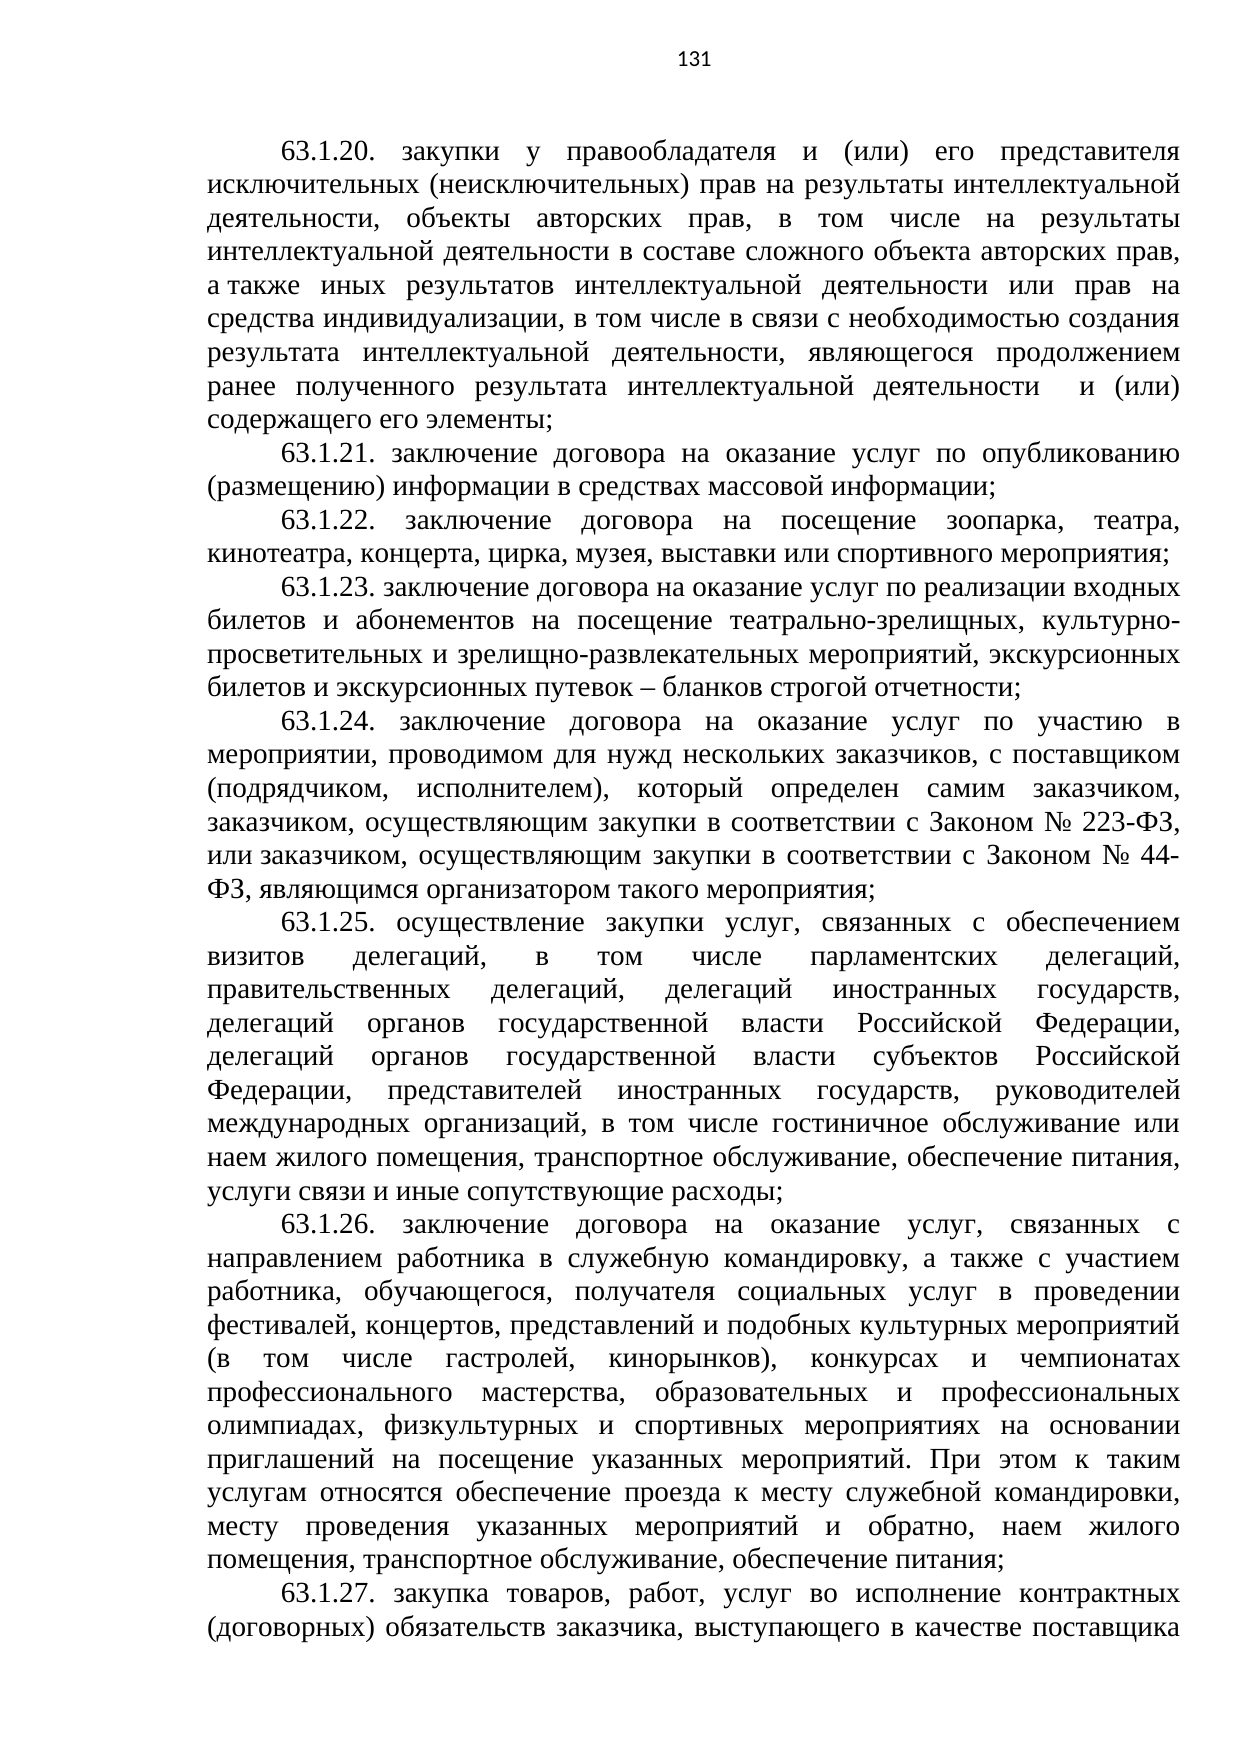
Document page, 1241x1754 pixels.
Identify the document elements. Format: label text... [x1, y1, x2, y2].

text 63.1.23. заключение договора на оказание услуг по реализации входных билетов и абонементов на посещение театрально-зрелищных, культурно-просветительных и зрелищно-развлекательных мероприятий, экскурсионных билетов и экскурсионных путевок – бланков строгой отчетности; [207, 569, 1181, 703]
text 63.1.26. заключение договора на оказание услуг, связанных с направлением работника в служебную командировку, а также с участием работника, обучающегося, получателя социальных услуг в проведении фестивалей, концертов, представлений и подобных культурных мероприятий (в том числе гастролей, кинорынков), конкурсах и чемпионатах профессионального мастерства, образовательных и профессиональных олимпиадах, физкультурных и спортивных мероприятиях на основании приглашений на посещение указанных мероприятий. При этом к таким услугам относятся обеспечение проезда к месту служебной командировки, месту проведения указанных мероприятий и обратно, наем жилого помещения, транспортное обслуживание, обеспечение питания; [207, 1206, 1181, 1575]
text 63.1.22. заключение договора на посещение зоопарка, театра, кинотеатра, концерта, цирка, музея, выставки или спортивного мероприятия; [207, 502, 1181, 569]
text 63.1.20. закупки у правообладателя и (или) его представителя исключительных (неисключительных) прав на результаты интеллектуальной деятельности, объекты авторских прав, в том числе на результаты интеллектуальной деятельности в составе сложного объекта авторских прав, а также иных результатов интеллектуальной деятельности или прав на средства индивидуализации, в том числе в связи с необходимостью создания результата интеллектуальной деятельности, являющегося продолжением ранее полученного результата интеллектуальной деятельности и (или) содержащего его элементы; [207, 133, 1181, 435]
text 63.1.25. осуществление закупки услуг, связанных с обеспечением визитов делегаций, в том числе парламентских делегаций, правительственных делегаций, делегаций иностранных государств, делегаций органов государственной власти Российской Федерации, делегаций органов государственной власти субъектов Российской Федерации, представителей иностранных государств, руководителей международных организаций, в том числе гостиничное обслуживание или наем жилого помещения, транспортное обслуживание, обеспечение питания, услуги связи и иные сопутствующие расходы; [207, 904, 1181, 1206]
text 63.1.24. заключение договора на оказание услуг по участию в мероприятии, проводимом для нужд нескольких заказчиков, с поставщиком (подрядчиком, исполнителем), который определен самим заказчиком, заказчиком, осуществляющим закупки в соответствии с Законом № 223-ФЗ, или заказчиком, осуществляющим закупки в соответствии с Законом № 44-ФЗ, являющимся организатором такого мероприятия; [207, 703, 1181, 904]
text 63.1.21. заключение договора на оказание услуг по опубликованию (размещению) информации в средствах массовой информации; [207, 435, 1181, 502]
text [207, 1575, 1181, 1642]
